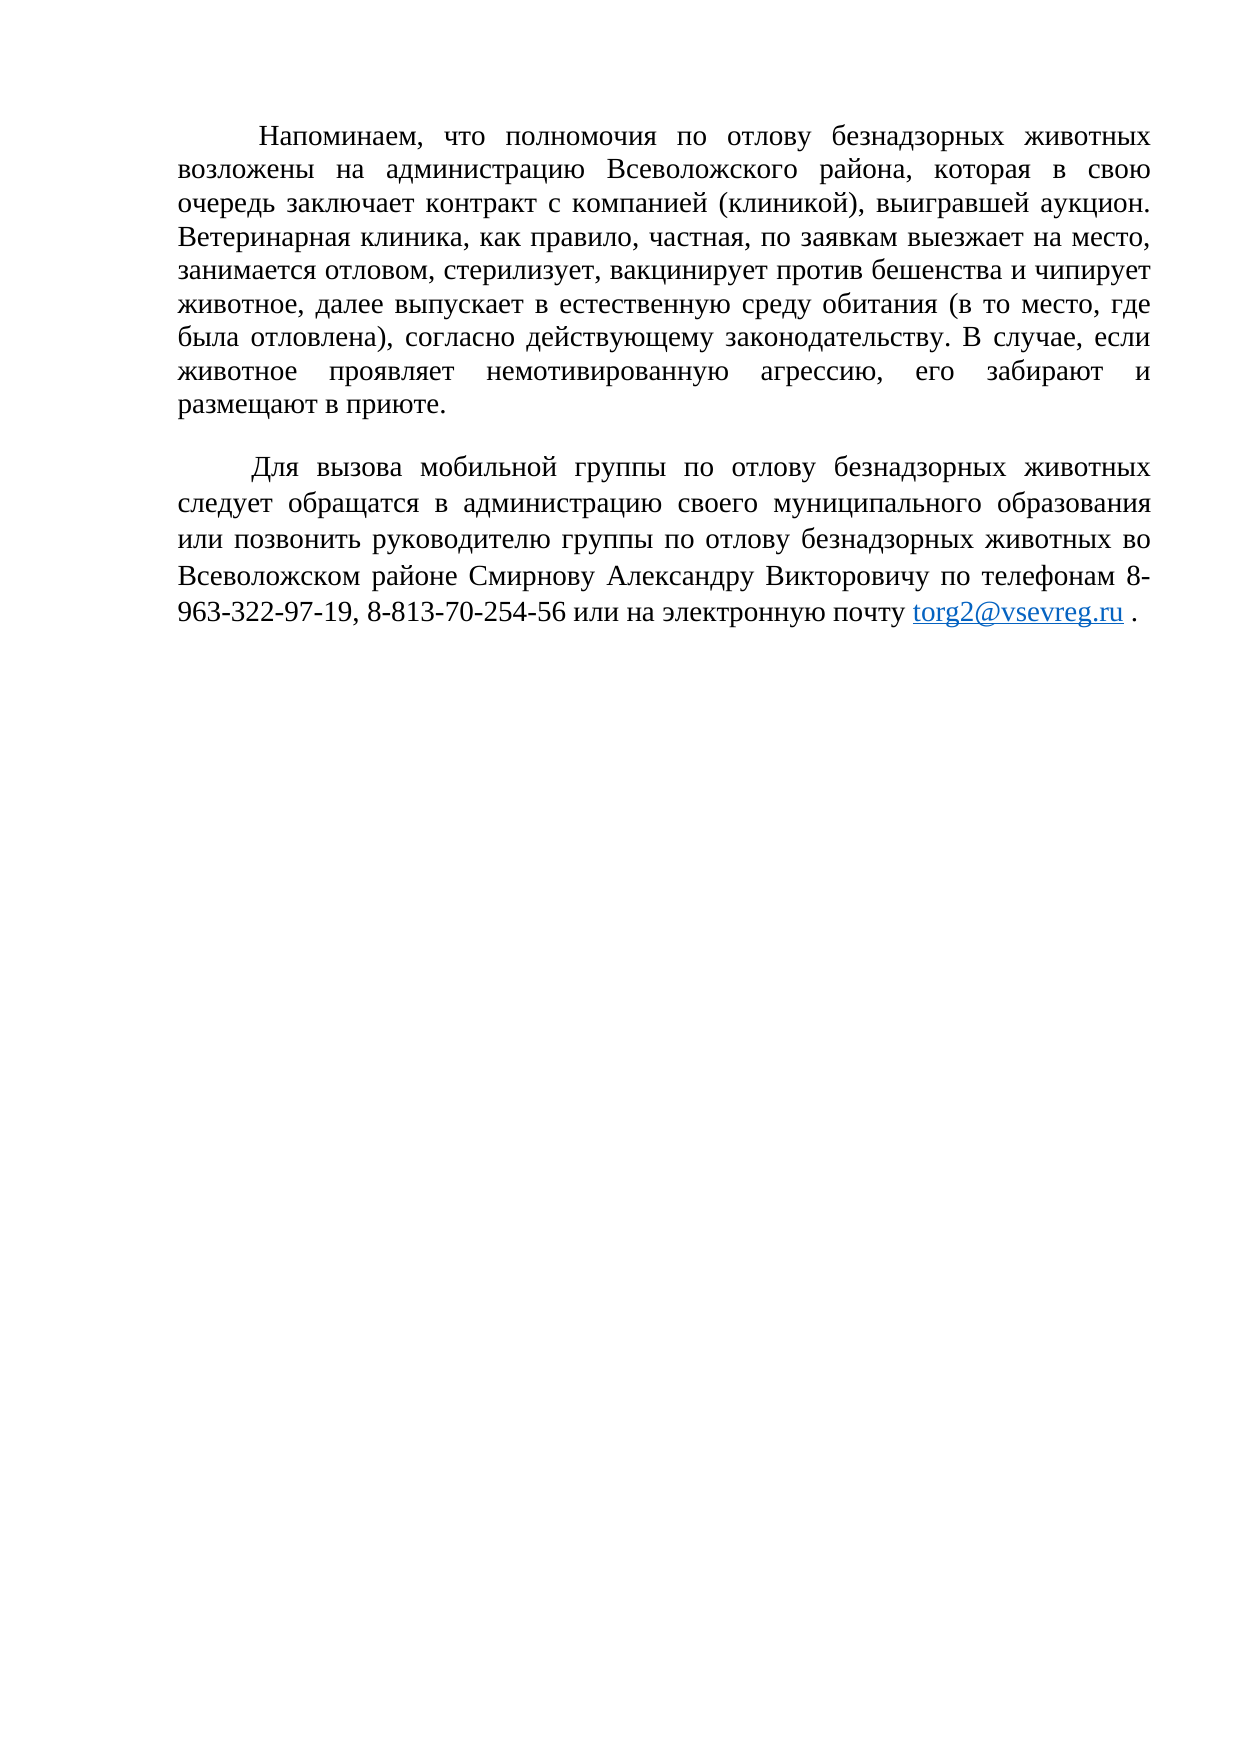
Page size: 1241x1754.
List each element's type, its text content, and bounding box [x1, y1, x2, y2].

text Для вызова мобильной группы по отлову безнадзорных животных следует обращатся в администрацию своего муниципального образования или позвонить руководителю группы по отлову безнадзорных животных во Всеволожском районе Смирнову Александру Викторовичу по телефонам 8-963-322-97-19, 8-813-70-254-56 или на электронную почту torg2@vsevreg.ru . [177, 449, 1152, 627]
text Напоминаем, что полномочия по отлову безнадзорных животных возложены на администрацию Всеволожского района, которая в свою очередь заключает контракт с компанией (клиникой), выигравшей аукцион. Ветеринарная клиника, как правило, частная, по заявкам выезжает на место, занимается отловом, стерилизует, вакцинирует против бешенства и чипирует животное, далее выпускает в естественную среду обитания (в то место, где была отловлена), согласно действующему законодательству. В случае, если животное проявляет немотивированную агрессию, его забирают и размещают в приюте. [177, 118, 1152, 420]
